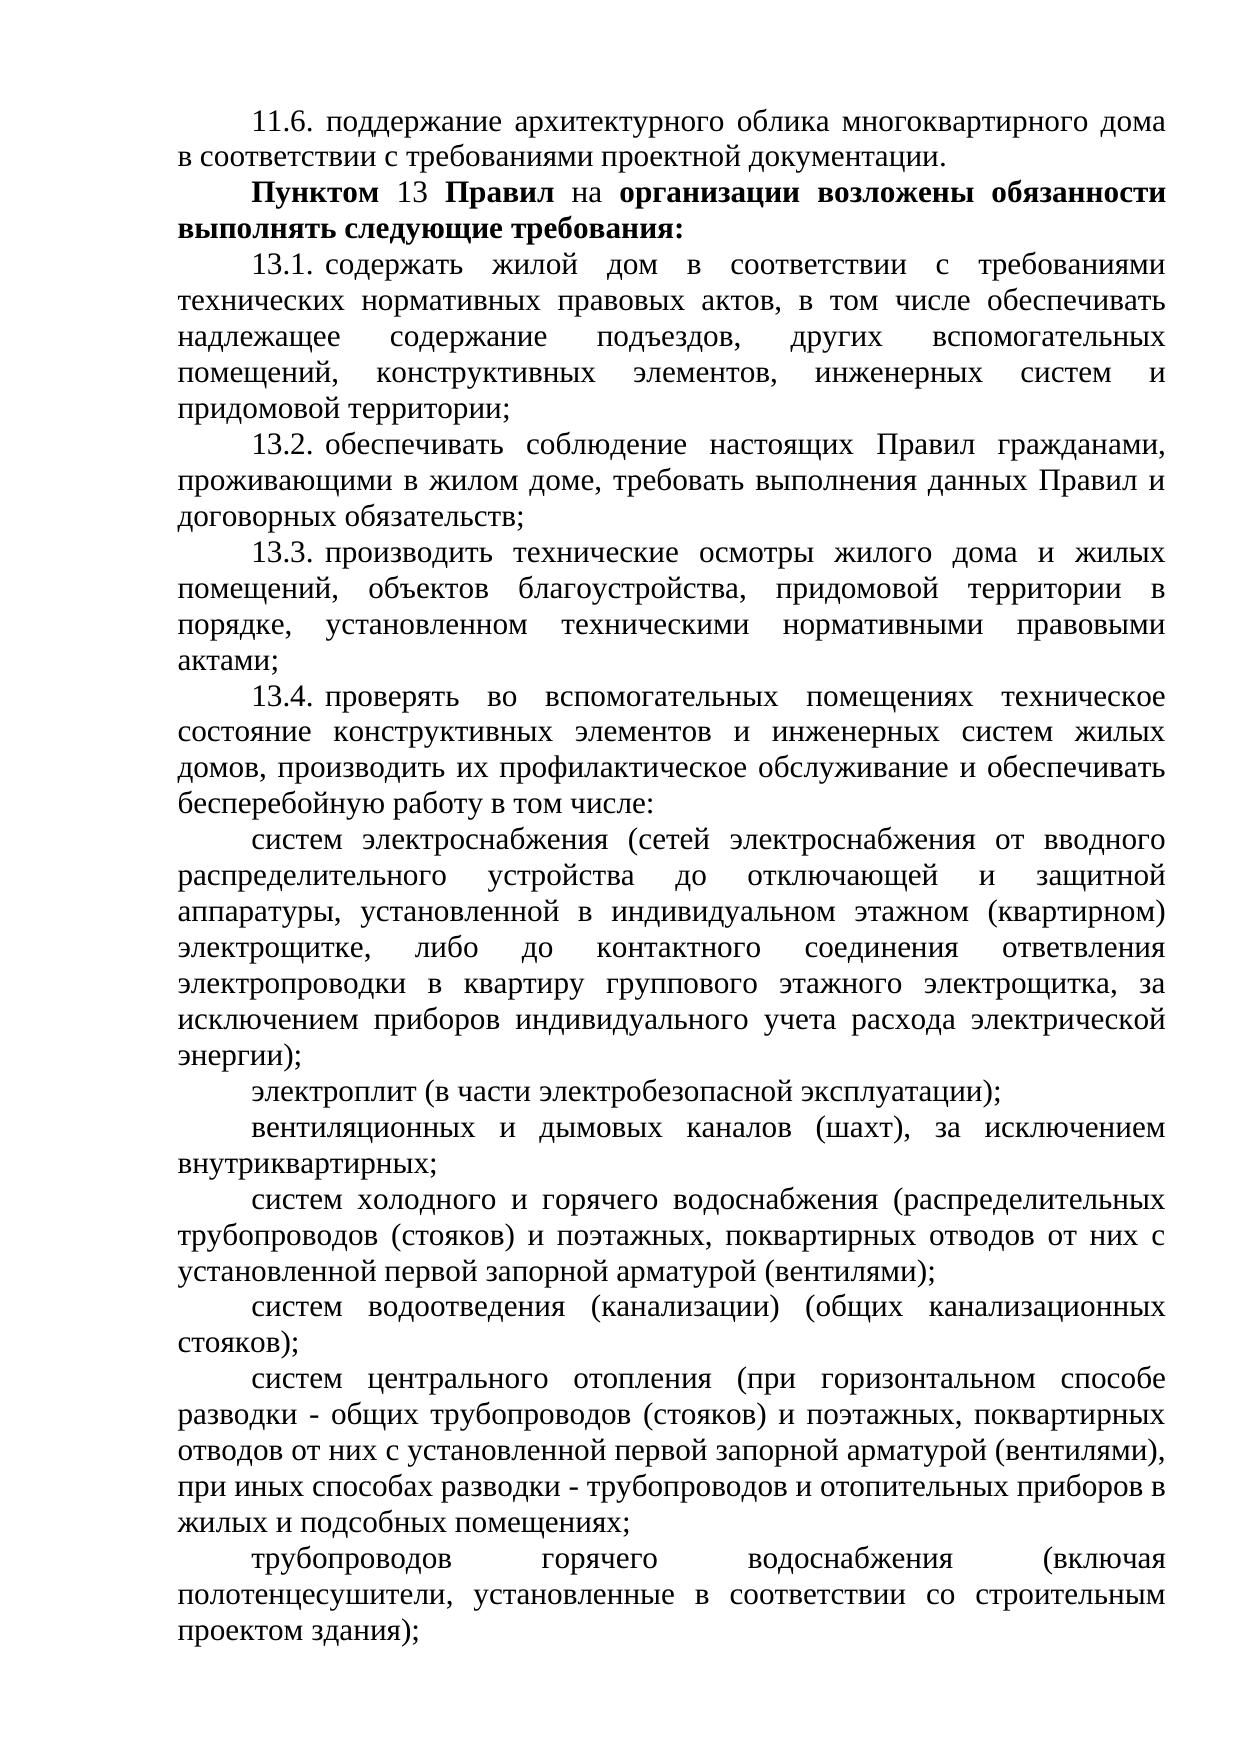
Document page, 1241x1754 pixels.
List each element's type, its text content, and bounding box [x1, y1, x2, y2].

text систем водоотведения (канализации) (общих канализационных стояков); [177, 1288, 1167, 1359]
list производить технические осмотры жилого дома и жилых помещений, объектов благоустройства, придомовой территории в порядке, установленном техническими нормативными правовыми актами; [177, 533, 1167, 677]
text систем электроснабжения (сетей электроснабжения от вводного распределительного устройства до отключающей и защитной аппаратуры, установленной в индивидуальном этажном (квартирном) электрощитке, либо до контактного соединения ответвления электропроводки в квартиру группового этажного электрощитка, за исключением приборов индивидуального учета расхода электрической энергии); [177, 821, 1167, 1072]
text систем холодного и горячего водоснабжения (распределительных трубопроводов (стояков) и поэтажных, поквартирных отводов от них с установленной первой запорной арматурой (вентилями); [177, 1180, 1167, 1288]
list содержать жилой дом в соответствии с требованиями технических нормативных правовых актов, в том числе обеспечивать надлежащее содержание подъездов, других вспомогательных помещений, конструктивных элементов, инженерных систем и придомовой территории; [177, 246, 1167, 425]
text 11.6. поддержание архитектурного облика многоквартирного дома в соответствии с требованиями проектной документации. [177, 102, 1167, 174]
list проверять во вспомогательных помещениях техническое состояние конструктивных элементов и инженерных систем жилых домов, производить их профилактическое обслуживание и обеспечивать бесперебойную работу в том числе: [177, 677, 1167, 821]
text вентиляционных и дымовых каналов (шахт), за исключением внутриквартирных; [177, 1108, 1167, 1180]
text трубопроводов горячего водоснабжения (включая полотенцесушители, установленные в соответствии со строительным проектом здания); [177, 1539, 1167, 1647]
text систем центрального отопления (при горизонтальном способе разводки - общих трубопроводов (стояков) и поэтажных, поквартирных отводов от них с установленной первой запорной арматурой (вентилями), при иных способах разводки - трубопроводов и отопительных приборов в жилых и подсобных помещениях; [177, 1359, 1167, 1539]
list обеспечивать соблюдение настоящих Правил гражданами, проживающими в жилом доме, требовать выполнения данных Правил и договорных обязательств; [177, 425, 1167, 533]
text электроплит (в части электробезопасной эксплуатации); [177, 1072, 1167, 1108]
text Пунктом 13 Правил на организации возложены обязанности выполнять следующие требования: [177, 174, 1167, 246]
